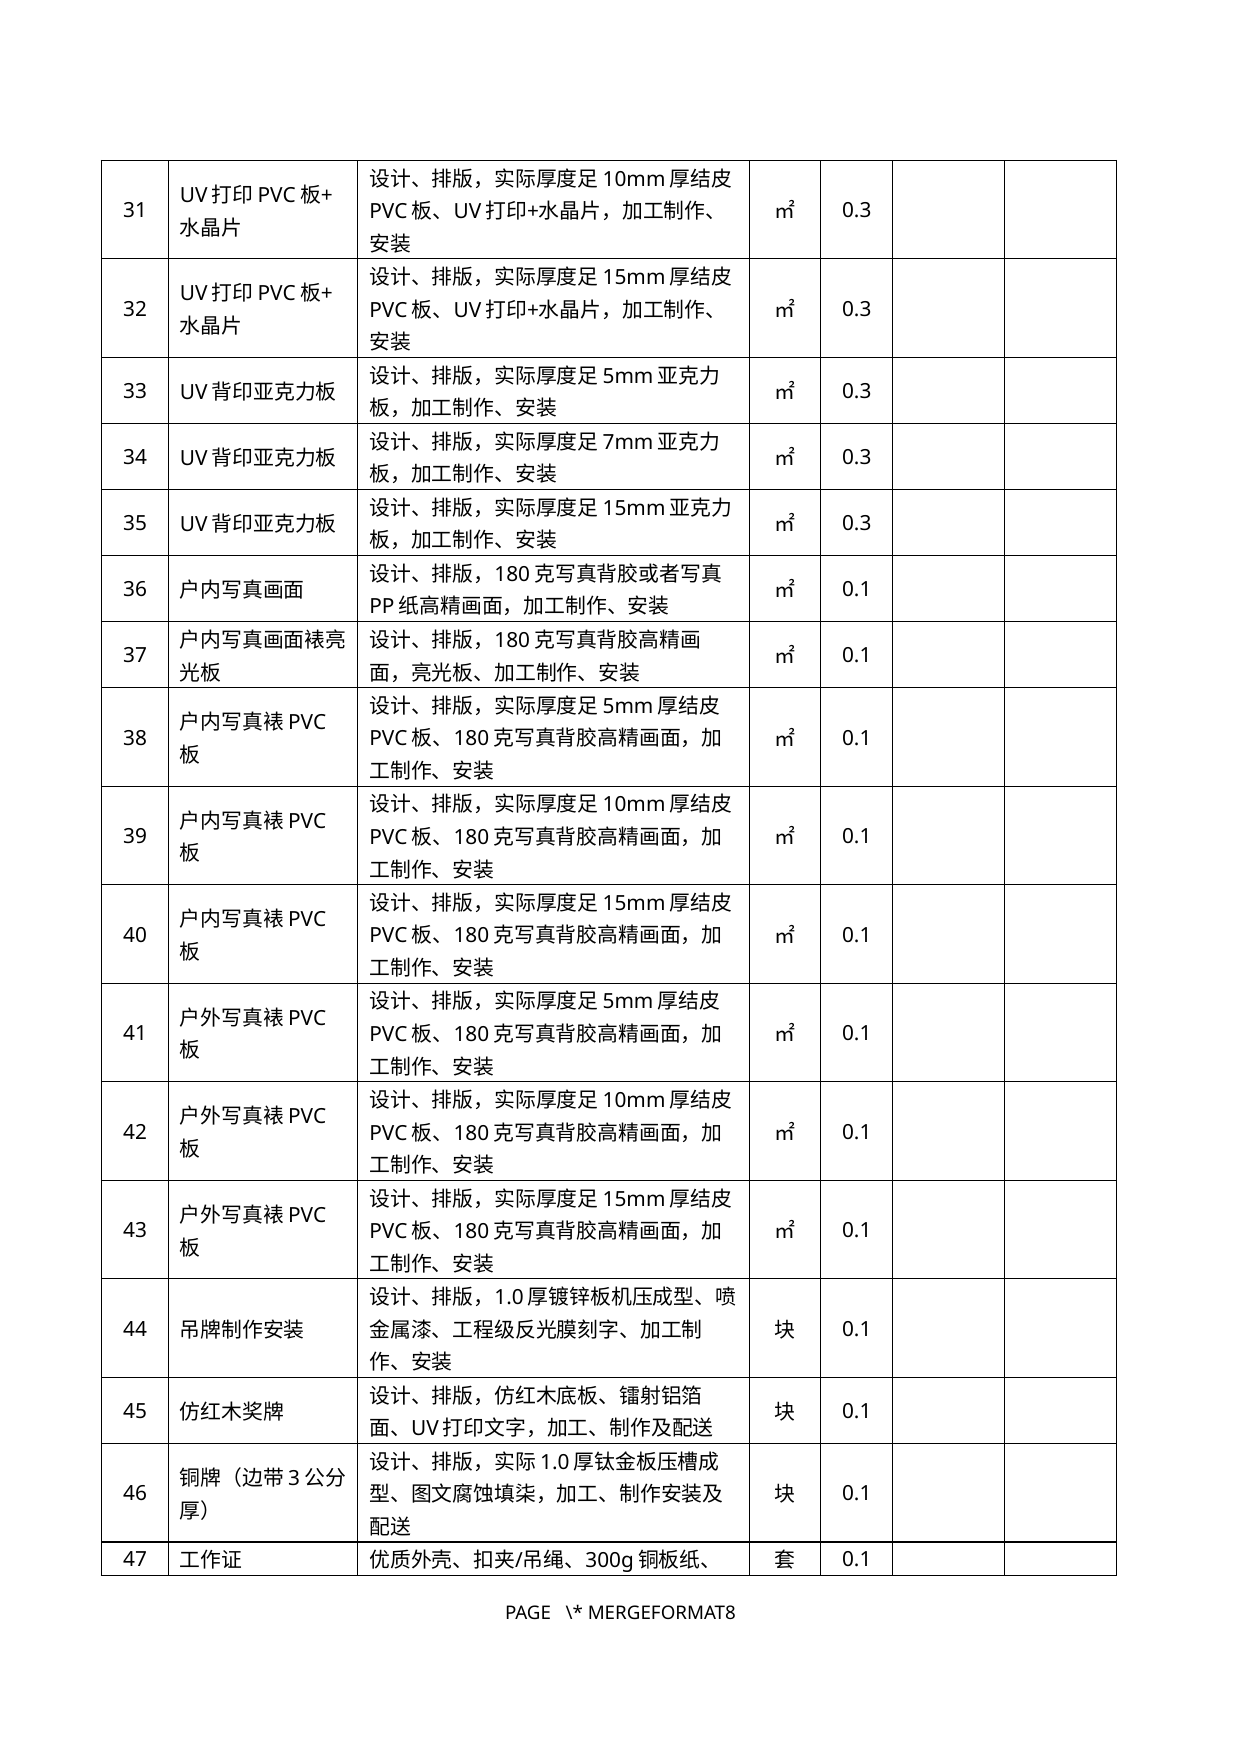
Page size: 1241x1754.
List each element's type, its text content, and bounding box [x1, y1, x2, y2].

table_cell [1005, 424, 1116, 489]
table_cell [893, 1444, 1004, 1541]
table_cell UV打印PVC板+水晶片 [169, 259, 357, 357]
table_cell [893, 1378, 1004, 1443]
table_cell ㎡ [750, 490, 820, 555]
table_cell [893, 622, 1004, 687]
table_cell [893, 161, 1004, 258]
table_cell ㎡ [750, 259, 820, 357]
table_cell [1005, 556, 1116, 621]
table_cell 设计、排版，实际厚度足10mm厚结皮PVC板、180克写真背胶高精画面，加工制作、安装 [358, 787, 749, 884]
table_cell ㎡ [750, 161, 820, 258]
table_cell 设计、排版，实际厚度足10mm厚结皮PVC板、180克写真背胶高精画面，加工制作、安装 [358, 1082, 749, 1180]
table_cell 设计、排版，实际厚度足10mm厚结皮PVC板、UV打印+水晶片，加工制作、安装 [358, 161, 749, 258]
table_cell [893, 556, 1004, 621]
table_cell [893, 787, 1004, 884]
table_cell 0.1 [821, 688, 892, 786]
table_cell [1005, 1082, 1116, 1180]
table_cell [893, 358, 1004, 423]
table_cell 设计、排版，180克写真背胶高精画面，亮光板、加工制作、安装 [358, 622, 749, 687]
table_cell 0.1 [821, 622, 892, 687]
table_cell ㎡ [750, 1082, 820, 1180]
table_cell [1005, 787, 1116, 884]
table_cell 户内写真画面 [169, 556, 357, 621]
table_cell 0.1 [821, 1082, 892, 1180]
table_cell [1005, 1181, 1116, 1278]
table_cell 设计、排版，实际厚度足7mm亚克力板，加工制作、安装 [358, 424, 749, 489]
table_cell 设计、排版，实际厚度足15mm厚结皮PVC板、180克写真背胶高精画面，加工制作、安装 [358, 885, 749, 983]
table_cell 设计、排版，仿红木底板、镭射铝箔面、UV打印文字，加工、制作及配送 [358, 1378, 749, 1443]
table_cell 32 [102, 259, 168, 357]
table_cell [1005, 622, 1116, 687]
table_cell 0.3 [821, 358, 892, 423]
table_cell 户外写真裱PVC板 [169, 984, 357, 1081]
table_cell 块 [750, 1279, 820, 1377]
table_cell [893, 259, 1004, 357]
table_cell 0.1 [821, 1543, 892, 1575]
table_cell 0.1 [821, 787, 892, 884]
table_cell 套 [750, 1543, 820, 1575]
table_cell 铜牌（边带3公分厚） [169, 1444, 357, 1541]
table_cell 0.1 [821, 1181, 892, 1278]
table_cell [893, 984, 1004, 1081]
table_cell 0.3 [821, 161, 892, 258]
table_cell 户外写真裱PVC板 [169, 1181, 357, 1278]
table_cell 户内写真画面裱亮光板 [169, 622, 357, 687]
table_cell ㎡ [750, 556, 820, 621]
table_cell [1005, 1279, 1116, 1377]
table_cell 吊牌制作安装 [169, 1279, 357, 1377]
table_cell 0.1 [821, 984, 892, 1081]
table_cell 0.3 [821, 259, 892, 357]
table_cell 38 [102, 688, 168, 786]
table_cell 0.1 [821, 1444, 892, 1541]
table_cell 设计、排版，实际厚度足15mm厚结皮PVC板、180克写真背胶高精画面，加工制作、安装 [358, 1181, 749, 1278]
table_cell [893, 424, 1004, 489]
table_cell 工作证 [169, 1543, 357, 1575]
table_cell 设计、排版，实际厚度足15mm亚克力板，加工制作、安装 [358, 490, 749, 555]
table_cell [893, 1082, 1004, 1180]
table_cell 户外写真裱PVC板 [169, 1082, 357, 1180]
table_cell 0.1 [821, 1279, 892, 1377]
table_cell [1005, 885, 1116, 983]
table_cell 块 [750, 1444, 820, 1541]
table_cell 31 [102, 161, 168, 258]
table_cell [1005, 358, 1116, 423]
table_cell [1005, 688, 1116, 786]
table_cell 设计、排版，实际厚度足5mm厚结皮PVC板、180克写真背胶高精画面，加工制作、安装 [358, 984, 749, 1081]
table_cell [893, 490, 1004, 555]
table_cell [893, 688, 1004, 786]
table_cell UV背印亚克力板 [169, 490, 357, 555]
table_cell [893, 1181, 1004, 1278]
table_cell ㎡ [750, 787, 820, 884]
table_cell ㎡ [750, 358, 820, 423]
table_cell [358, 1543, 749, 1575]
table_cell 41 [102, 984, 168, 1081]
table_cell 36 [102, 556, 168, 621]
table_cell 块 [750, 1378, 820, 1443]
table_cell [1005, 490, 1116, 555]
table_cell 35 [102, 490, 168, 555]
table_cell [893, 1279, 1004, 1377]
table_cell 设计、排版，实际厚度足15mm厚结皮PVC板、UV打印+水晶片，加工制作、安装 [358, 259, 749, 357]
table_cell 34 [102, 424, 168, 489]
table_cell 33 [102, 358, 168, 423]
table_cell [893, 885, 1004, 983]
table_cell 42 [102, 1082, 168, 1180]
table_cell 45 [102, 1378, 168, 1443]
table_cell ㎡ [750, 984, 820, 1081]
table_cell ㎡ [750, 688, 820, 786]
table_cell [1005, 1444, 1116, 1541]
table_cell UV打印PVC板+水晶片 [169, 161, 357, 258]
table_cell 40 [102, 885, 168, 983]
table_cell 户内写真裱PVC板 [169, 885, 357, 983]
table_cell ㎡ [750, 424, 820, 489]
table_cell ㎡ [750, 885, 820, 983]
table_cell ㎡ [750, 1181, 820, 1278]
table_cell 设计、排版，180克写真背胶或者写真PP纸高精画面，加工制作、安装 [358, 556, 749, 621]
table_cell 47 [102, 1543, 168, 1575]
table_cell 仿红木奖牌 [169, 1378, 357, 1443]
table_cell 44 [102, 1279, 168, 1377]
table_cell 43 [102, 1181, 168, 1278]
table_cell 0.1 [821, 556, 892, 621]
table_cell [1005, 984, 1116, 1081]
table_cell 37 [102, 622, 168, 687]
table_cell [1005, 1378, 1116, 1443]
table_cell UV背印亚克力板 [169, 358, 357, 423]
table_cell [1005, 259, 1116, 357]
table_cell 设计、排版，实际1.0厚钛金板压槽成型、图文腐蚀填柒，加工、制作安装及配送 [358, 1444, 749, 1541]
table_cell 设计、排版，实际厚度足5mm厚结皮PVC板、180克写真背胶高精画面，加工制作、安装 [358, 688, 749, 786]
table_cell [1005, 161, 1116, 258]
table_cell 0.3 [821, 424, 892, 489]
table_cell 0.1 [821, 885, 892, 983]
table_cell [893, 1543, 1004, 1575]
table_cell 户内写真裱PVC板 [169, 787, 357, 884]
table_cell 户内写真裱PVC板 [169, 688, 357, 786]
table_cell [1005, 1543, 1116, 1575]
table_cell ㎡ [750, 622, 820, 687]
table_cell 39 [102, 787, 168, 884]
table_cell 46 [102, 1444, 168, 1541]
table_cell 0.1 [821, 1378, 892, 1443]
table_cell 设计、排版，1.0厚镀锌板机压成型、喷金属漆、工程级反光膜刻字、加工制作、安装 [358, 1279, 749, 1377]
table_cell UV背印亚克力板 [169, 424, 357, 489]
table_cell 设计、排版，实际厚度足5mm亚克力板，加工制作、安装 [358, 358, 749, 423]
table_cell 0.3 [821, 490, 892, 555]
